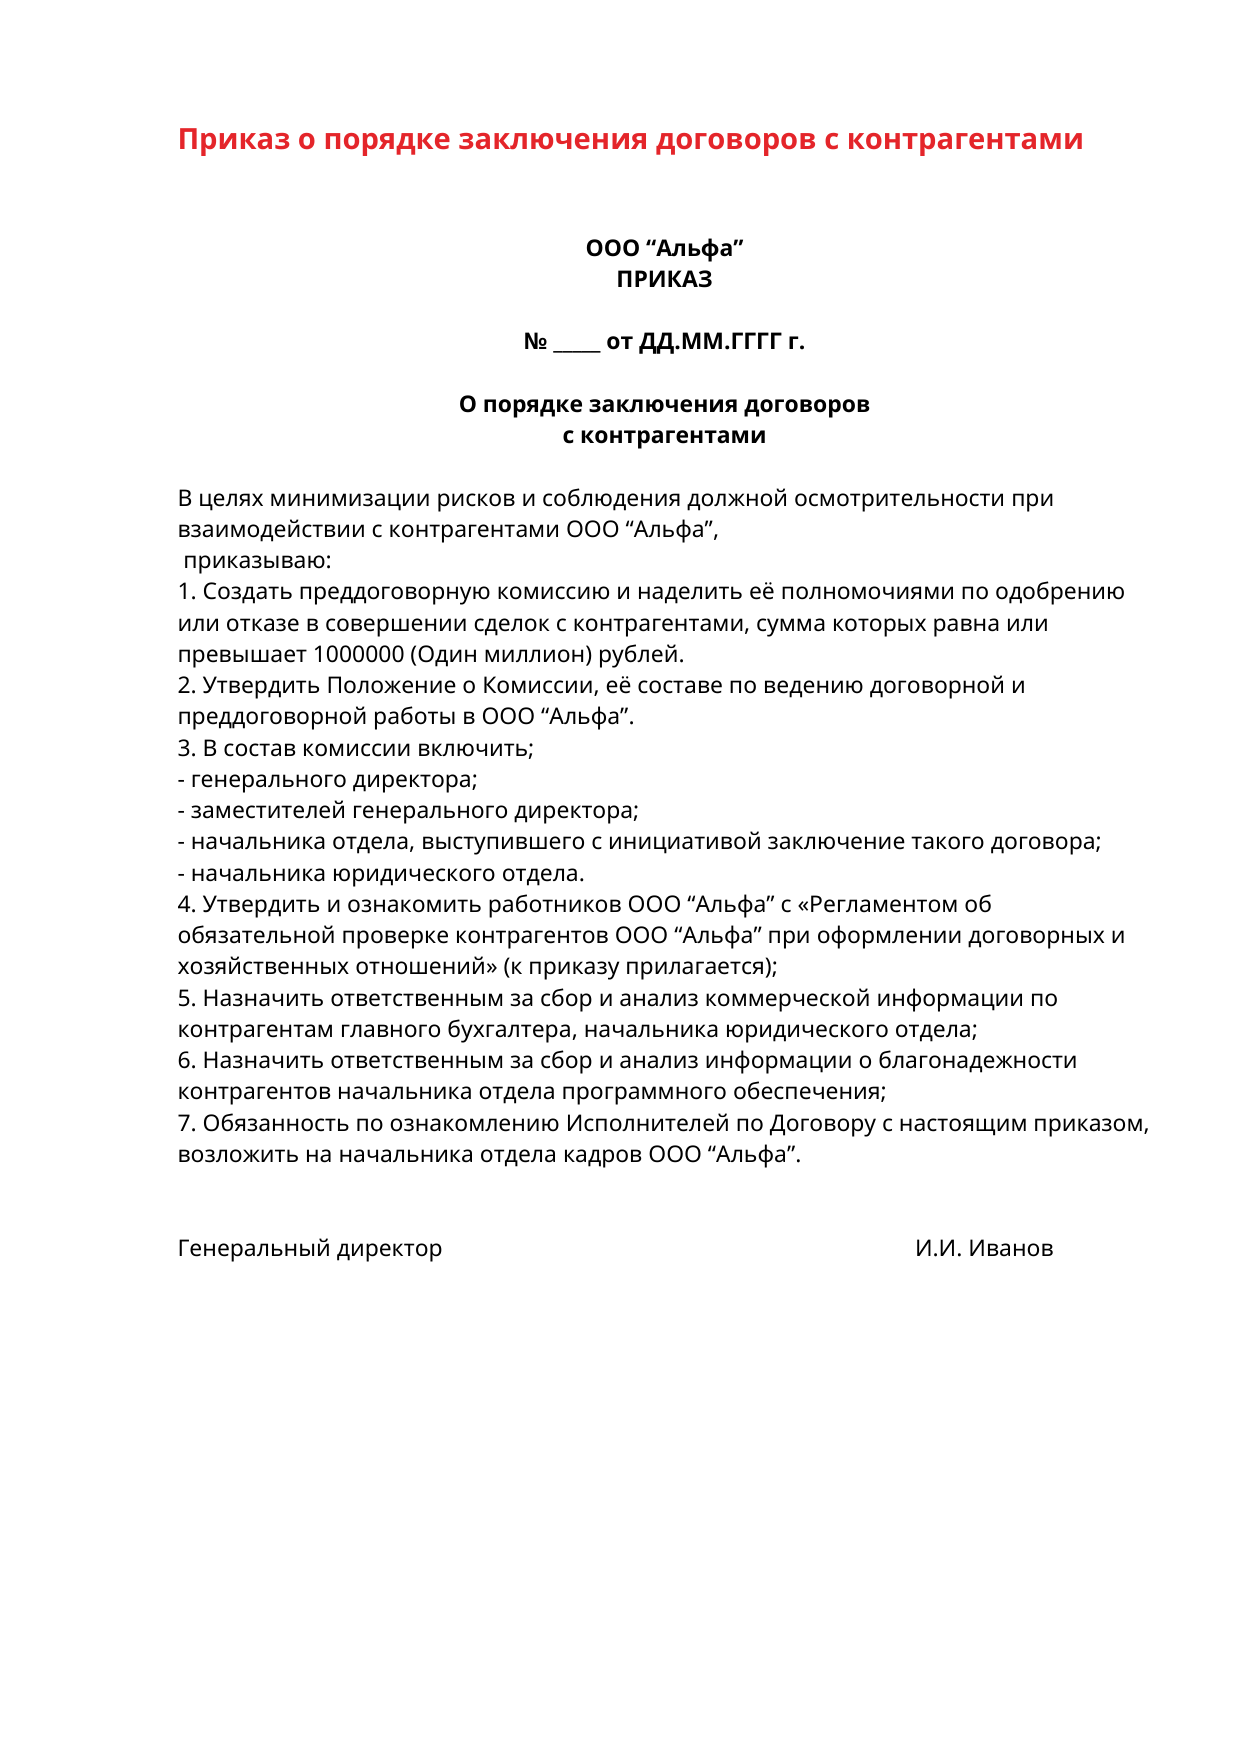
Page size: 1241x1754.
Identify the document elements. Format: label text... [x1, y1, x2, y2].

text - начальника отдела, выступившего с инициативой заключение такого договора; [177, 825, 1152, 857]
text приказываю: [177, 544, 1152, 575]
text Генеральный директор И.И. Иванов [177, 1232, 1152, 1263]
text - заместителей генерального директора; [177, 794, 1152, 825]
text 3. В состав комиссии включить; [177, 732, 1152, 763]
text № _____ от ДД.ММ.ГГГГ г. [177, 325, 1152, 357]
text 1. Создать преддоговорную комиссию и наделить её полномочиями по одобрению или отказе в совершении сделок с контрагентами, сумма которых равна или превышает 1000000 (Один миллион) рублей. [177, 575, 1152, 669]
text ПРИКАЗ [177, 263, 1152, 294]
text ООО “Альфа” [177, 232, 1152, 263]
text О порядке заключения договоров [177, 388, 1152, 419]
text Приказ о порядке заключения договоров с контрагентами [177, 118, 1152, 158]
text 5. Назначить ответственным за сбор и анализ коммерческой информации по контрагентам главного бухгалтера, начальника юридического отдела; [177, 982, 1152, 1044]
text 2. Утвердить Положение о Комиссии, её составе по ведению договорной и преддоговорной работы в ООО “Альфа”. [177, 669, 1152, 732]
text - начальника юридического отдела. [177, 857, 1152, 888]
text В целях минимизации рисков и соблюдения должной осмотрительности при взаимодействии с контрагентами ООО “Альфа”, [177, 482, 1152, 544]
text с контрагентами [177, 419, 1152, 450]
text 7. Обязанность по ознакомлению Исполнителей по Договору с настоящим приказом, возложить на начальника отдела кадров ООО “Альфа”. [177, 1107, 1152, 1169]
text 6. Назначить ответственным за сбор и анализ информации о благонадежности контрагентов начальника отдела программного обеспечения; [177, 1044, 1152, 1107]
text - генерального директора; [177, 763, 1152, 794]
text 4. Утвердить и ознакомить работников ООО “Альфа” с «Регламентом об обязательной проверке контрагентов ООО “Альфа” при оформлении договорных и хозяйственных отношений» (к приказу прилагается); [177, 888, 1152, 982]
